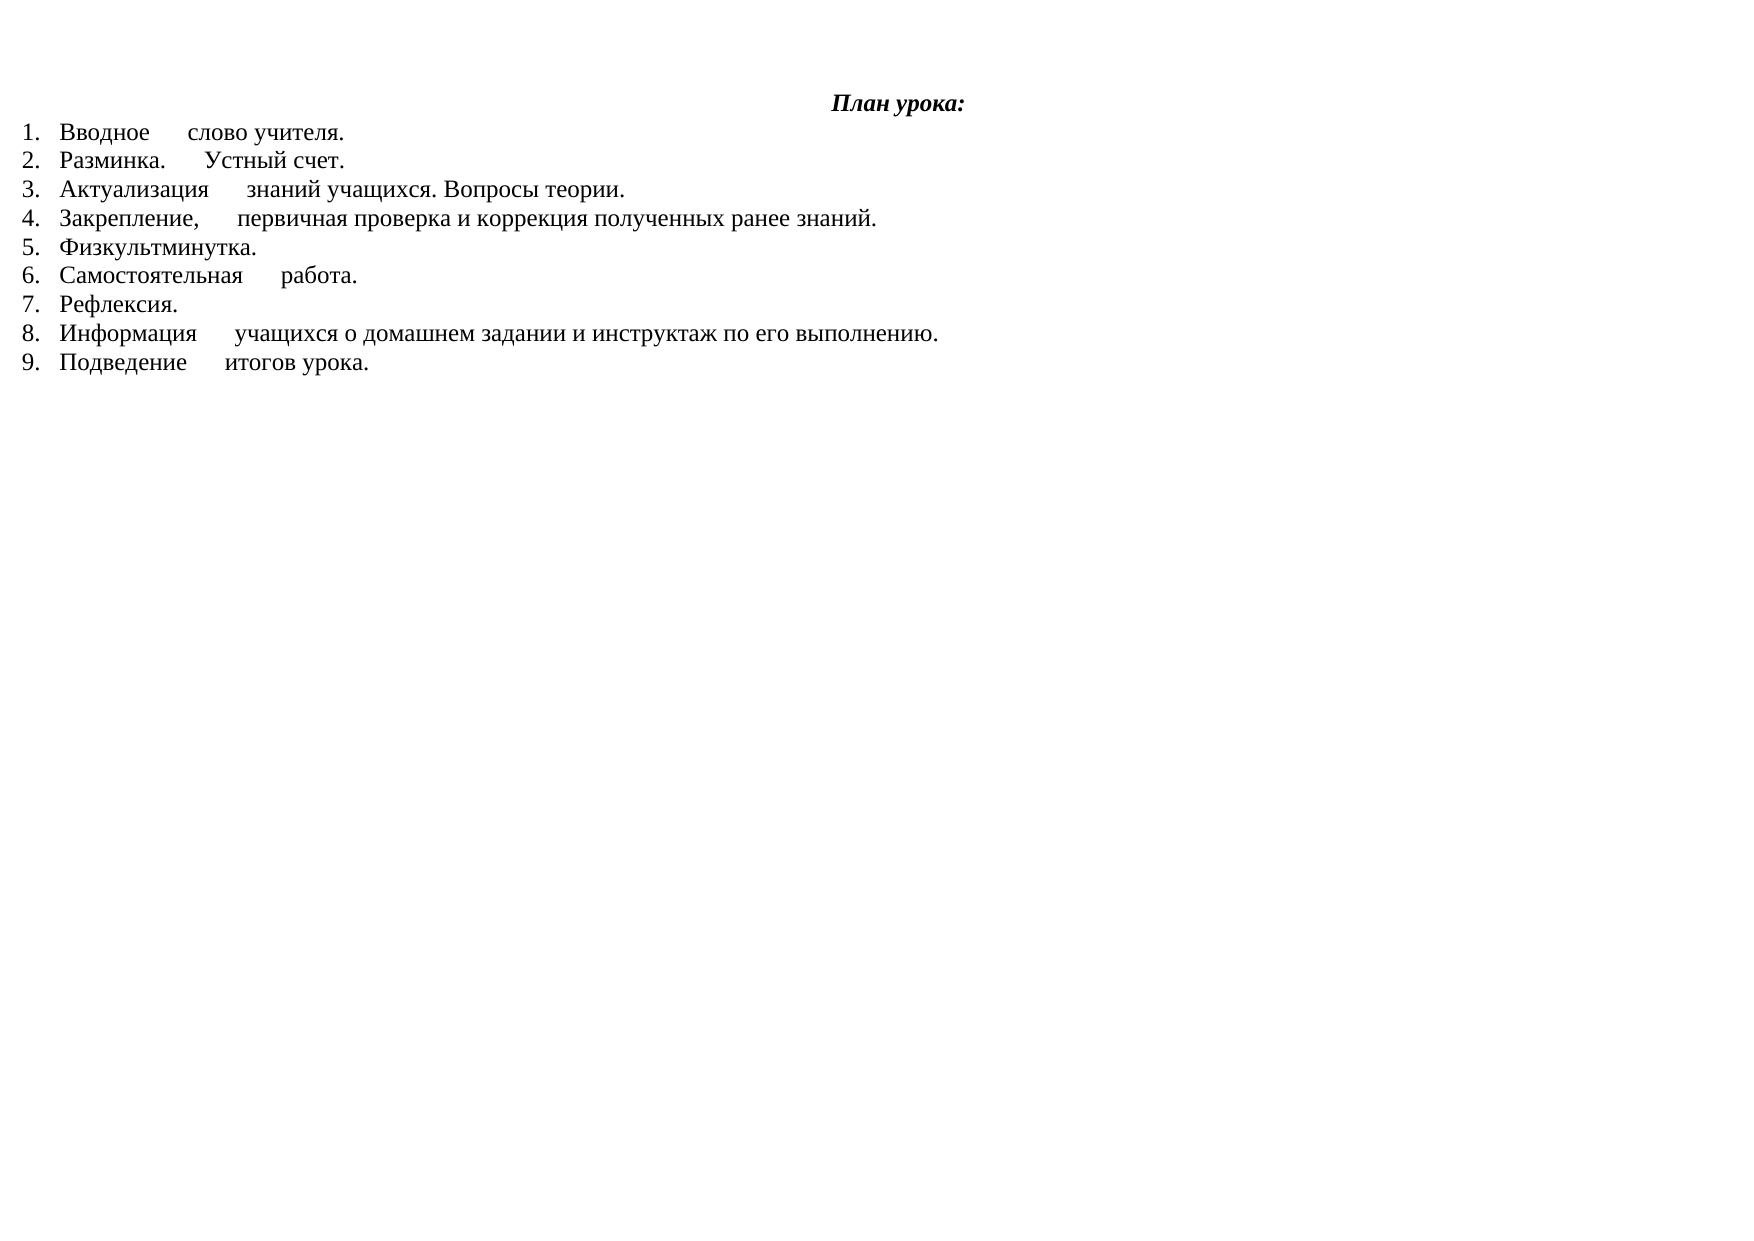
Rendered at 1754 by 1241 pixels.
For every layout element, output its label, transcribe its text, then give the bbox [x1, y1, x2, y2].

list Самостоятельная работа. [22, 260, 1737, 289]
text План урока: [59, 88, 1737, 117]
list Закрепление, первичная проверка и коррекция полученных ранее знаний. [22, 203, 1737, 232]
list Актуализация знаний учащихся. Вопросы теории. [22, 174, 1737, 203]
list Рефлексия. [22, 289, 1737, 318]
list Вводное слово учителя. [22, 117, 1737, 145]
list Подведение итогов урока. [22, 347, 1737, 375]
list Разминка. Устный счет. [22, 145, 1737, 174]
list Информация учащихся о домашнем задании и инструктаж по его выполнению. [22, 318, 1737, 347]
list Физкультминутка. [22, 232, 1737, 260]
